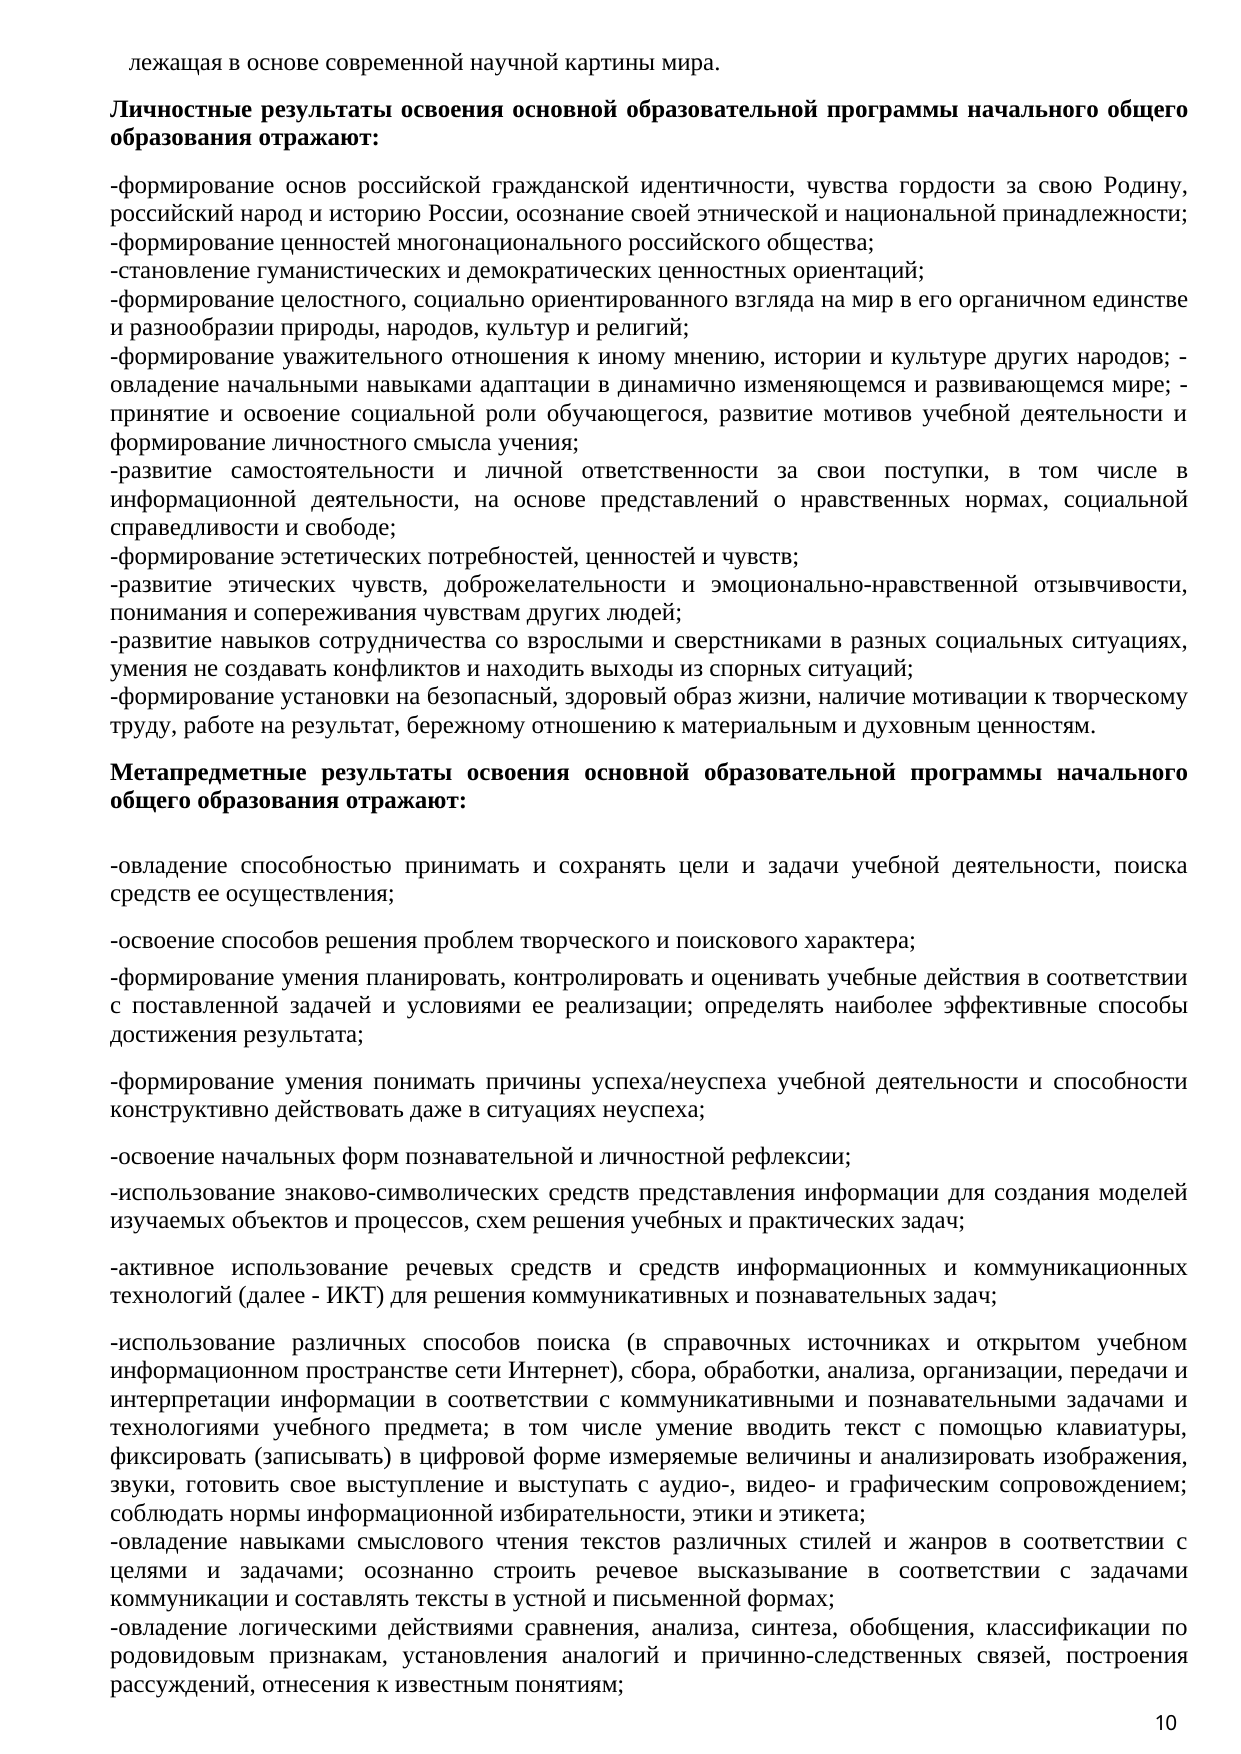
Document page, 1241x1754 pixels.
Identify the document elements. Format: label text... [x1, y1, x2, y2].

text -формирование умения понимать причины успеха/неуспеха учебной деятельности и способности конструктивно действовать даже в ситуациях неуспеха; [110, 1067, 1189, 1123]
text -освоение способов решения проблем творческого и поискового характера; [110, 928, 1189, 953]
text -развитие этических чувств, доброжелательности и эмоционально-нравственной отзывчивости, понимания и сопереживания чувствам других людей; [110, 570, 1189, 626]
text -овладение навыками смыслового чтения текстов различных стилей и жанров в соответствии с целями и задачами; осознанно строить речевое высказывание в соответствии с задачами коммуникации и составлять тексты в устной и письменной формах; [110, 1527, 1189, 1613]
text -развитие самостоятельности и личной ответственности за свои поступки, в том числе в информационной деятельности, на основе представлений о нравственных нормах, социальной справедливости и свободе; [110, 456, 1189, 541]
text -формирование основ российской гражданской идентичности, чувства гордости за свою Родину, российский народ и историю России, осознание своей этнической и национальной принадлежности; -формирование ценностей многонационального российского общества; [110, 170, 1189, 256]
text Личностные результаты освоения основной образовательной программы начального общего образования отражают: [110, 94, 1189, 151]
text -использование различных способов поиска (в справочных источниках и открытом учебном информационном пространстве сети Интернет), сбора, обработки, анализа, организации, передачи и интерпретации информации в соответствии с коммуникативными и познавательными задачами и технологиями учебного предмета; в том числе умение вводить текст с помощью клавиатуры, фиксировать (записывать) в цифровой форме измеряемые величины и анализировать изображения, звуки, готовить свое выступление и выступать с аудио-, видео- и графическим сопровождением; соблюдать нормы информационной избирательности, этики и этикета; [110, 1327, 1189, 1527]
text -формирование умения планировать, контролировать и оценивать учебные действия в соответствии с поставленной задачей и условиями ее реализации; определять наиболее эффективные способы достижения результата; [110, 962, 1189, 1048]
text -формирование уважительного отношения к иному мнению, истории и культуре других народов; -овладение начальными навыками адаптации в динамично изменяющемся и развивающемся мире; -принятие и освоение социальной роли обучающегося, развитие мотивов учебной деятельности и формирование личностного смысла учения; [110, 341, 1189, 456]
text -овладение способностью принимать и сохранять цели и задачи учебной деятельности, поиска средств ее осуществления; [110, 851, 1189, 907]
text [128, 47, 1189, 76]
text -освоение начальных форм познавательной и личностной рефлексии; [110, 1144, 1189, 1169]
text Метапредметные результаты освоения основной образовательной программы начального общего образования отражают: [110, 758, 1189, 813]
text -активное использование речевых средств и средств информационных и коммуникационных технологий (далее - ИКТ) для решения коммуникативных и познавательных задач; [110, 1253, 1189, 1309]
text -развитие навыков сотрудничества со взрослыми и сверстниками в разных социальных ситуациях, умения не создавать конфликтов и находить выходы из спорных ситуаций; [110, 626, 1189, 682]
text -формирование эстетических потребностей, ценностей и чувств; [110, 541, 1189, 570]
text -формирование целостного, социально ориентированного взгляда на мир в его органичном единстве и разнообразии природы, народов, культур и религий; [110, 284, 1189, 341]
text -формирование установки на безопасный, здоровый образ жизни, наличие мотивации к творческому труду, работе на результат, бережному отношению к материальным и духовным ценностям. [110, 682, 1189, 739]
text -использование знаково-символических средств представления информации для создания моделей изучаемых объектов и процессов, схем решения учебных и практических задач; [110, 1178, 1189, 1234]
text -становление гуманистических и демократических ценностных ориентаций; [110, 256, 1189, 284]
text -овладение логическими действиями сравнения, анализа, синтеза, обобщения, классификации по родовидовым признакам, установления аналогий и причинно-следственных связей, построения рассуждений, отнесения к известным понятиям; [110, 1613, 1189, 1698]
